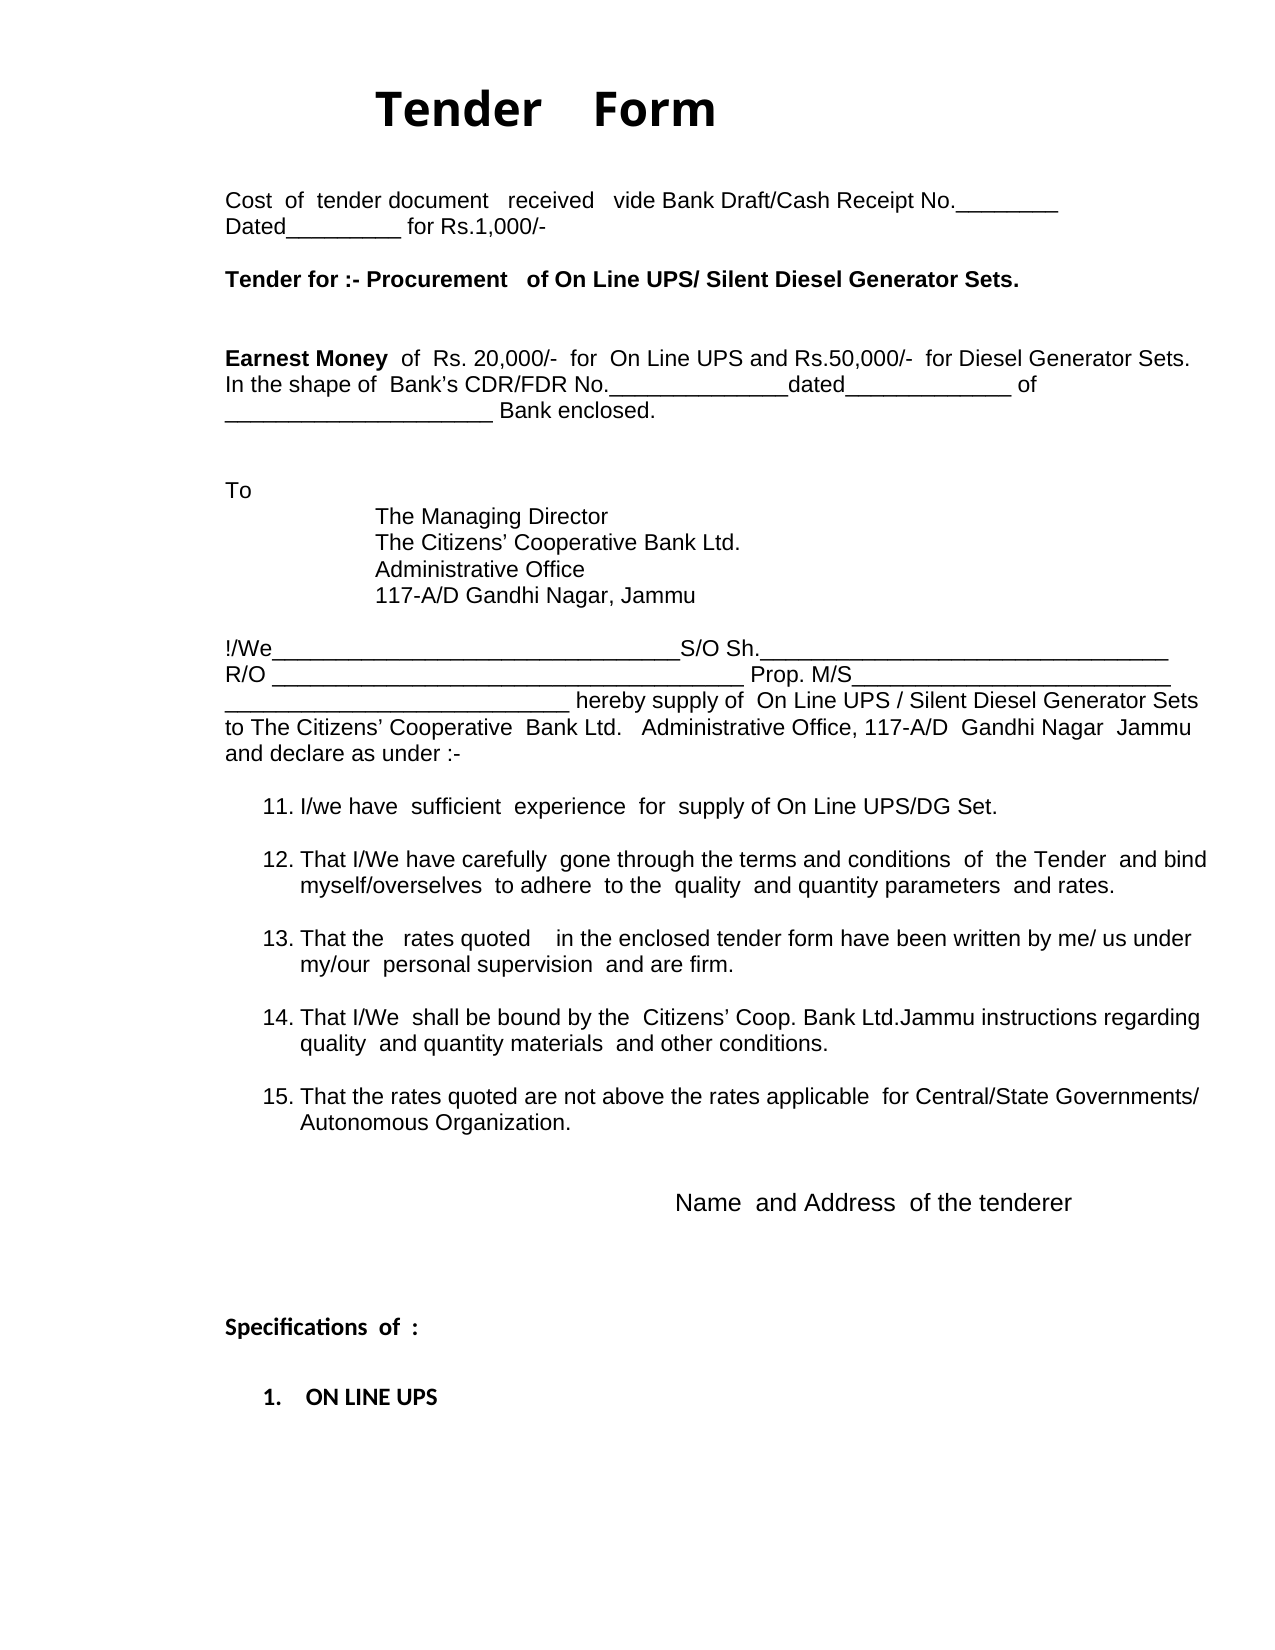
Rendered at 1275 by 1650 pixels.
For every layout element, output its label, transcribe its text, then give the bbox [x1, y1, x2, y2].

text 117-A/D Gandhi Nagar, Jammu [225, 582, 1209, 608]
list That the rates quoted are not above the rates applicable for Central/State Governments/ Autonomous Organization. [262, 1083, 1209, 1135]
list ON LINE UPS [262, 1381, 1209, 1411]
list That I/We have carefully gone through the terms and conditions of the Tender and bind myself/overselves to adhere to the quality and quantity parameters and rates. [262, 846, 1209, 898]
text The Citizens’ Cooperative Bank Ltd. [225, 529, 1209, 556]
text Specifications of : [225, 1311, 1209, 1341]
text Name and Address of the tenderer [600, 1188, 1209, 1217]
text The Managing Director [225, 503, 1209, 529]
subtitle Tender Form [225, 75, 1209, 140]
text R/O _____________________________________ Prop. M/S_________________________ [225, 661, 1209, 687]
list That I/We shall be bound by the Citizens’ Coop. Bank Ltd.Jammu instructions regarding quality and quantity materials and other conditions. [262, 1004, 1209, 1056]
text ___________________________ hereby supply of On Line UPS / Silent Diesel Generator Sets to The Citizens’ Cooperative Bank Ltd. Administrative Office, 117-A/D Gandhi Nagar Jammu and declare as under :- [225, 687, 1209, 766]
text To [225, 477, 1209, 503]
text Tender for :- Procurement of On Line UPS/ Silent Diesel Generator Sets. [225, 266, 1209, 292]
text !/We________________________________S/O Sh.________________________________ [225, 635, 1209, 661]
text Cost of tender document received vide Bank Draft/Cash Receipt No.________ Dated_________ for Rs.1,000/- [225, 187, 1209, 239]
text Earnest Money of Rs. 20,000/- for On Line UPS and Rs.50,000/- for Diesel Generator Sets. In the shape of Bank’s CDR/FDR No.______________dated_____________ of _____________________ Bank enclosed. [225, 345, 1209, 424]
text Administrative Office [225, 556, 1209, 582]
list That the rates quoted in the enclosed tender form have been written by me/ us under my/our personal supervision and are firm. [262, 924, 1209, 977]
list I/we have sufficient experience for supply of On Line UPS/DG Set. [262, 793, 1209, 819]
